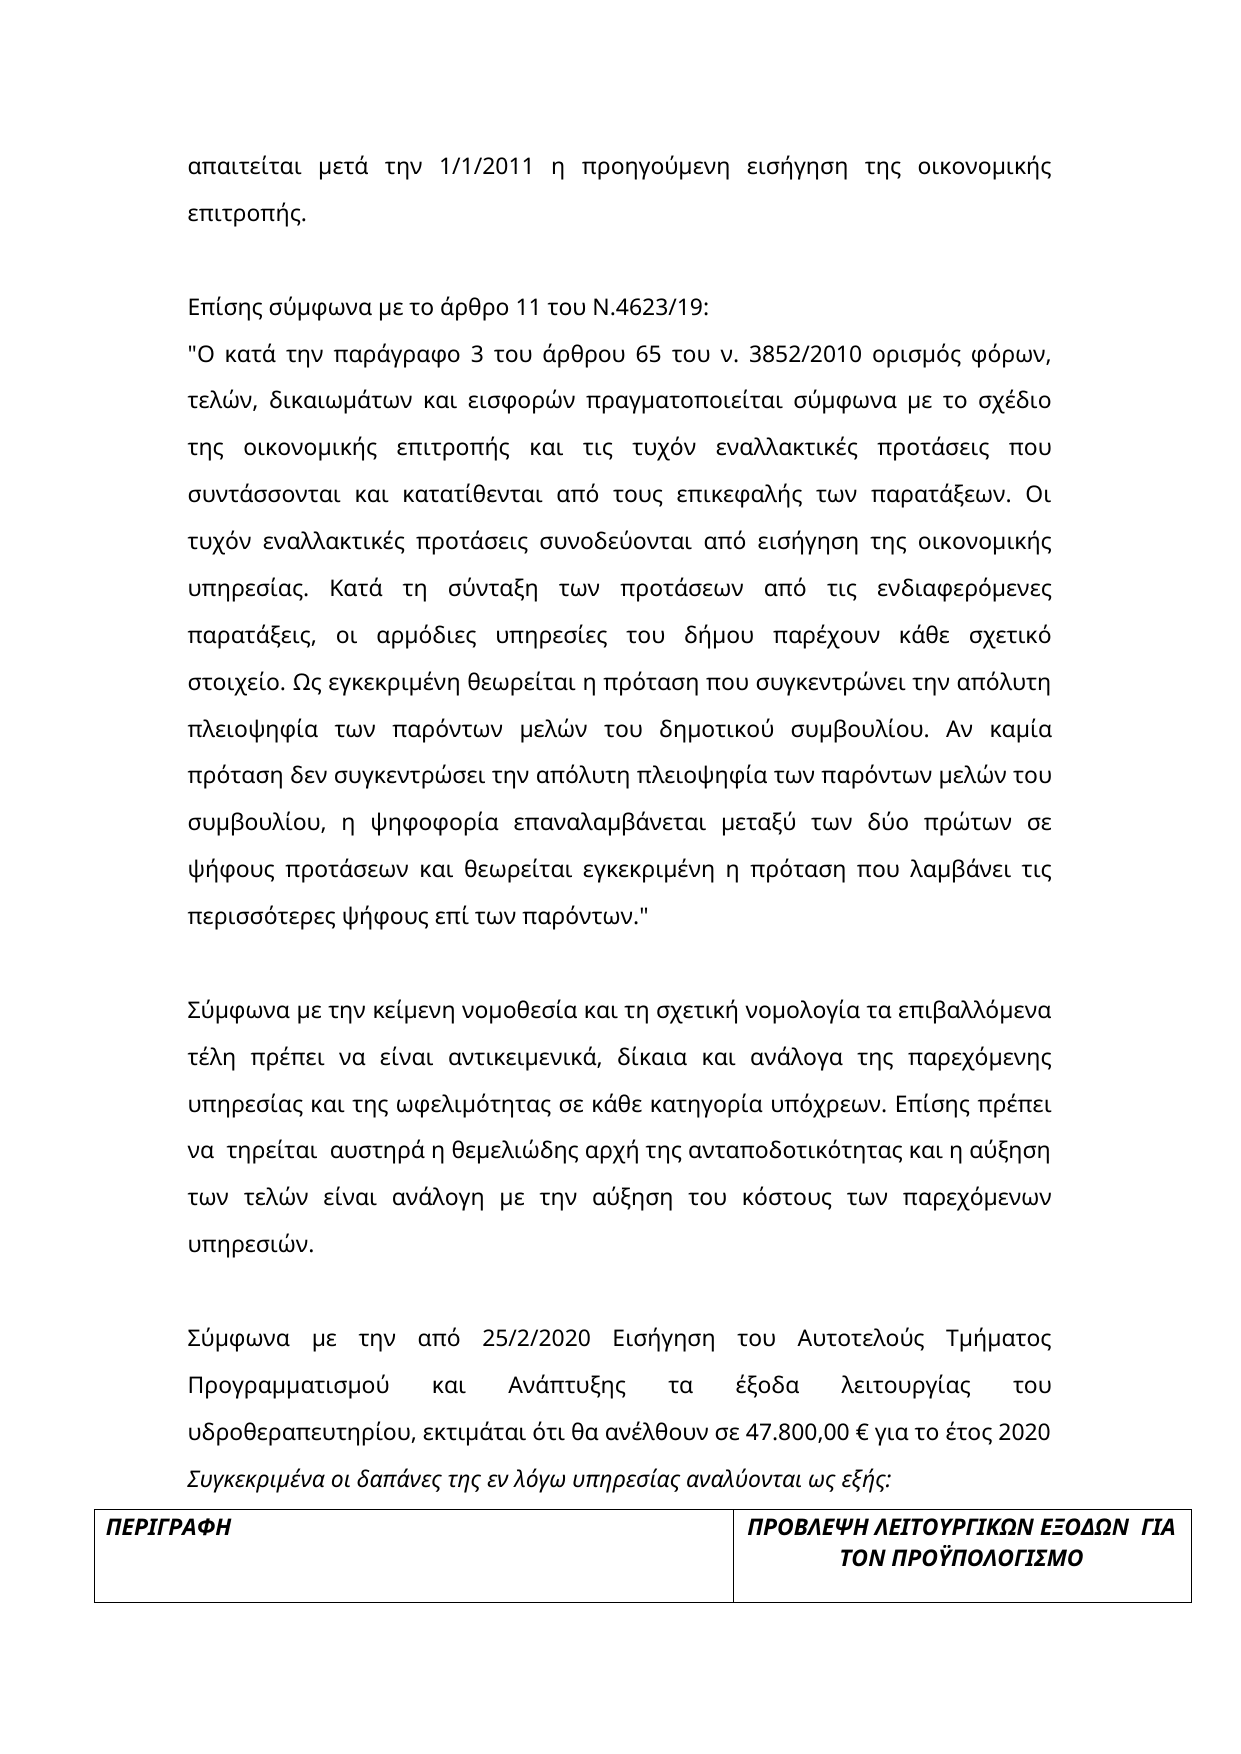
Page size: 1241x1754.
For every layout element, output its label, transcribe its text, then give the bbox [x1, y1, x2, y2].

text Σύμφωνα με την κείμενη νομοθεσία και τη σχετική νομολογία τα επιβαλλόμενα τέλη πρέπει να είναι αντικειμενικά, δίκαια και ανάλογα της παρεχόμενης υπηρεσίας και της ωφελιμότητας σε κάθε κατηγορία υπόχρεων. Επίσης πρέπει να τηρείται αυστηρά η θεμελιώδης αρχή της ανταποδοτικότητας και η αύξηση των τελών είναι ανάλογη µε την αύξηση του κόστους των παρεχόμενων υπηρεσιών. [187, 994, 1053, 1259]
table_header ΠΕΡΙΓΡΑΦΗ [95, 1510, 733, 1602]
text Επίσης σύμφωνα με το άρθρο 11 του Ν.4623/19: [187, 291, 1053, 322]
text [187, 150, 1053, 228]
text "Ο κατά την παράγραφο 3 του άρθρου 65 του ν. 3852/2010 ορισμός φόρων, τελών, δικαιωμάτων και εισφορών πραγματοποιείται σύμφωνα με το σχέδιο της οικονομικής επιτροπής και τις τυχόν εναλλακτικές προτάσεις που συντάσσονται και κατατίθενται από τους επικεφαλής των παρατάξεων. Οι τυχόν εναλλακτικές προτάσεις συνοδεύονται από εισήγηση της οικονομικής υπηρεσίας. Κατά τη σύνταξη των προτάσεων από τις ενδιαφερόμενες παρατάξεις, οι αρμόδιες υπηρεσίες του δήμου παρέχουν κάθε σχετικό στοιχείο. Ως εγκεκριμένη θεωρείται η πρόταση που συγκεντρώνει την απόλυτη πλειοψηφία των παρόντων μελών του δημοτικού συμβουλίου. Αν καμία πρόταση δεν συγκεντρώσει την απόλυτη πλειοψηφία των παρόντων μελών του συμβουλίου, η ψηφοφορία επαναλαμβάνεται μεταξύ των δύο πρώτων σε ψήφους προτάσεων και θεωρείται εγκεκριμένη η πρόταση που λαμβάνει τις περισσότερες ψήφους επί των παρόντων." [187, 337, 1053, 931]
text Σύμφωνα με την από 25/2/2020 Εισήγηση του Αυτοτελούς Τμήματος Προγραμματισμού και Ανάπτυξης τα έξοδα λειτουργίας του υδροθεραπευτηρίου, εκτιμάται ότι θα ανέλθουν σε 47.800,00 € για το έτος 2020 [187, 1322, 1053, 1447]
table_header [734, 1510, 1191, 1602]
text Συγκεκριμένα οι δαπάνες της εν λόγω υπηρεσίας αναλύονται ως εξής: [187, 1462, 1053, 1494]
